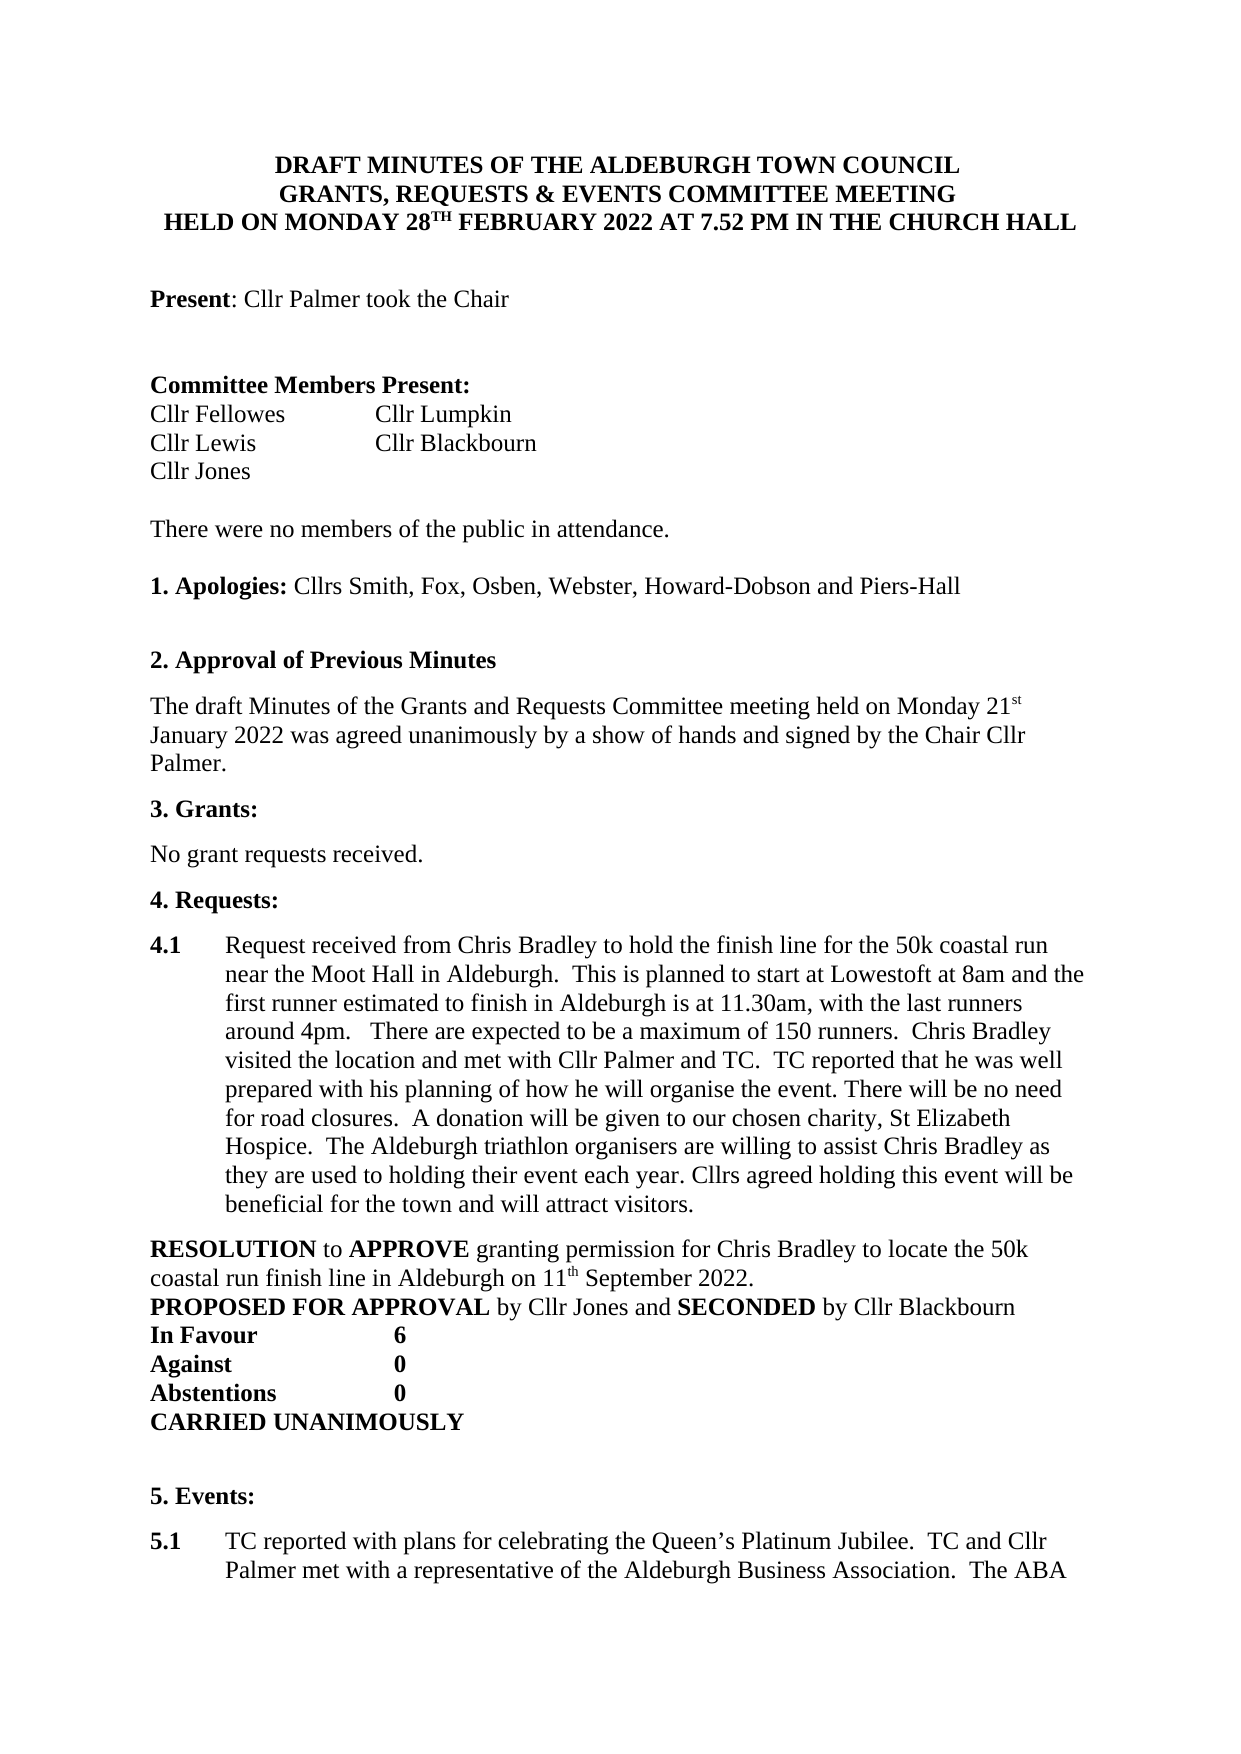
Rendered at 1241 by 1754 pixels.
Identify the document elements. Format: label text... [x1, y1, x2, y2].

text 4.1 Request received from Chris Bradley to hold the finish line for the 50k coastal run near the Moot Hall in Aldeburgh. This is planned to start at Lowestoft at 8am and the first runner estimated to finish in Aldeburgh is at 11.30am, with the last runners around 4pm. There are expected to be a maximum of 150 runners. Chris Bradley visited the location and met with Cllr Palmer and TC. TC reported that he was well prepared with his planning of how he will organise the event. There will be no need for road closures. A donation will be given to our chosen charity, St Elizabeth Hospice. The Aldeburgh triathlon organisers are willing to assist Chris Bradley as they are used to holding their event each year. Cllrs agreed holding this event will be beneficial for the town and will attract visitors. [150, 930, 1090, 1218]
text 2. Approval of Previous Minutes [150, 646, 1090, 674]
text Against 0 [150, 1349, 1090, 1378]
text 1. Apologies: Cllrs Smith, Fox, Osben, Webster, Howard-Dobson and Piers-Hall [150, 571, 1090, 600]
text RESOLUTION to APPROVE granting permission for Chris Bradley to locate the 50k coastal run finish line in Aldeburgh on 11th September 2022. [150, 1234, 1090, 1292]
text Committee Members Present: [150, 370, 1090, 399]
text No grant requests received. [150, 839, 1090, 868]
text CARRIED UNANIMOUSLY [150, 1407, 1090, 1436]
text PROPOSED FOR APPROVAL by Cllr Jones and SECONDED by Cllr Blackbourn [150, 1292, 1090, 1321]
text 3. Grants: [150, 794, 1090, 823]
text In Favour 6 [150, 1321, 1090, 1349]
text The draft Minutes of the Grants and Requests Committee meeting held on Monday 21st January 2022 was agreed unanimously by a show of hands and signed by the Chair Cllr Palmer. [150, 691, 1090, 777]
text DRAFT MINUTES OF THE ALDEBURGH TOWN COUNCIL [150, 150, 1090, 179]
text Cllr Jones [150, 456, 1090, 485]
text 4. Requests: [150, 885, 1090, 913]
text There were no members of the public in attendance. [150, 514, 1090, 543]
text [150, 1526, 1090, 1584]
text 5. Events: [150, 1481, 1090, 1510]
text Cllr Fellowes Cllr Lumpkin [150, 399, 1090, 428]
text Present: Cllr Palmer took the Chair [150, 284, 1090, 313]
text HELD ON MONDAY 28TH FEBRUARY 2022 AT 7.52 PM IN THE CHURCH HALL [150, 207, 1090, 236]
text Cllr Lewis Cllr Blackbourn [150, 428, 1090, 456]
text Abstentions 0 [150, 1378, 1090, 1407]
text GRANTS, REQUESTS & EVENTS COMMITTEE MEETING [150, 179, 1090, 207]
